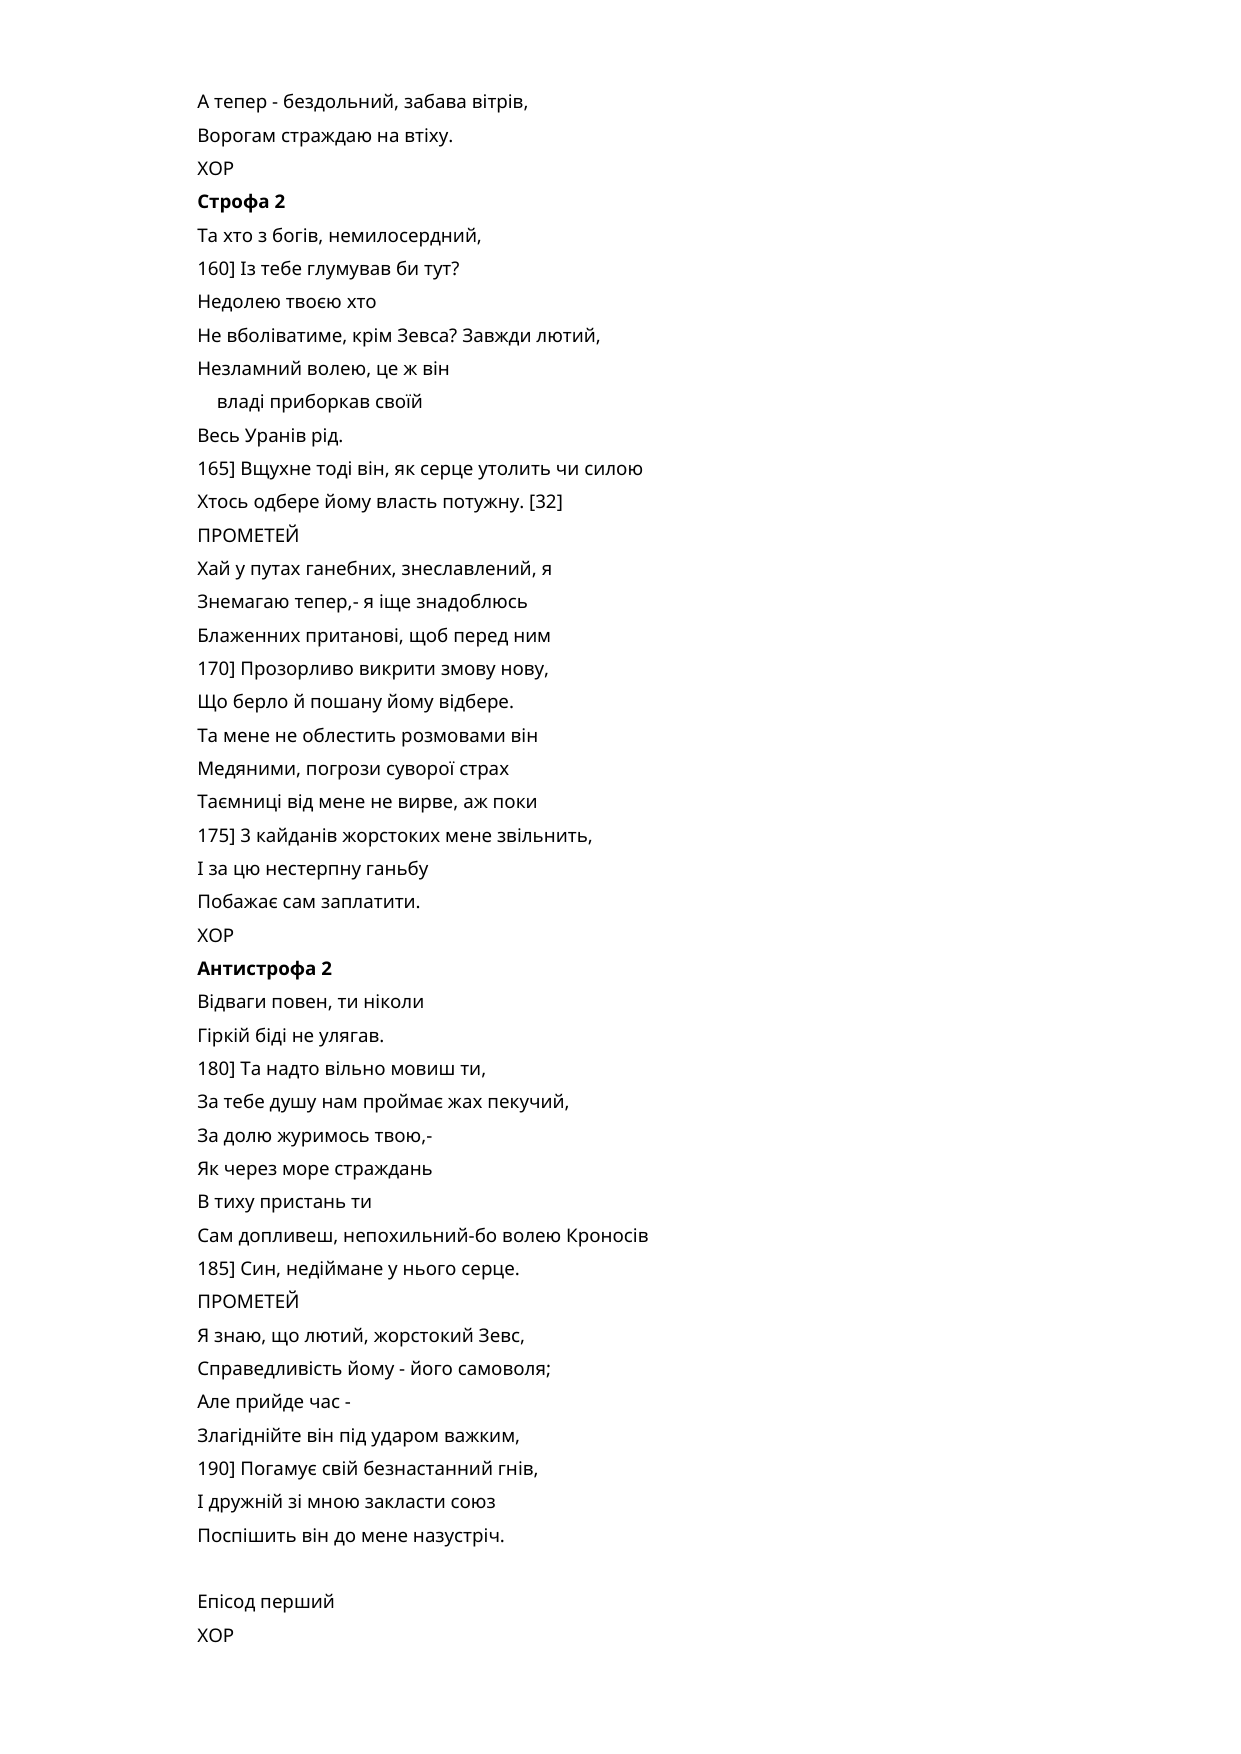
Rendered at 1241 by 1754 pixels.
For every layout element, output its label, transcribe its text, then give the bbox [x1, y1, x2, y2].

text ХОР [155, 155, 1144, 181]
text Гіркій біді не улягав. [155, 1022, 1144, 1047]
text За долю журимось твою,- [155, 1122, 1144, 1147]
text Сам допливеш, непохильний-бо волею Кроносів [155, 1222, 1144, 1247]
text Злагіднійте він під ударом важким, [155, 1422, 1144, 1447]
text Та мене не облестить розмовами він [155, 722, 1144, 747]
text Знемагаю тепер,- я іще знадоблюсь [155, 588, 1144, 614]
text Як через море страждань [155, 1155, 1144, 1181]
text Недолею твоєю хто [155, 288, 1144, 314]
text Епісод перший [155, 1588, 1144, 1614]
text За тебе душу нам проймає жах пекучий, [155, 1088, 1144, 1114]
text Та хто з богів, немилосердний, [155, 222, 1144, 247]
text Ворогам страждаю на втіху. [155, 122, 1144, 147]
text Поспішить він до мене назустріч. [155, 1522, 1144, 1547]
text Медяними, погрози суворої страх [155, 755, 1144, 781]
text Хтось одбере йому власть потужну. [32] [155, 488, 1144, 514]
text І дружній зі мною закласти союз [155, 1488, 1144, 1514]
text владі приборкав своїй [155, 388, 1144, 414]
text Я знаю, що лютий, жорстокий Зевс, [155, 1322, 1144, 1347]
text Побажає сам заплатити. [155, 888, 1144, 914]
text ПРОМЕТЕЙ [155, 522, 1144, 547]
text 175] 3 кайданів жорстоких мене звільнить, [155, 822, 1144, 847]
text ХОР [155, 1622, 1144, 1647]
text 165] Вщухне тоді він, як серце утолить чи силою [155, 455, 1144, 481]
text 170] Прозорливо викрити змову нову, [155, 655, 1144, 681]
text Антистрофа 2 [155, 955, 1144, 981]
text І за цю нестерпну ганьбу [155, 855, 1144, 881]
text 160] Із тебе глумував би тут? [155, 255, 1144, 281]
text ПРОМЕТЕЙ [155, 1288, 1144, 1314]
text Але прийде час - [155, 1388, 1144, 1414]
text Строфа 2 [155, 188, 1144, 214]
text 185] Син, недіймане у нього серце. [155, 1255, 1144, 1281]
text Справедливість йому - його самоволя; [155, 1355, 1144, 1381]
text Таємниці від мене не вирве, аж поки [155, 788, 1144, 814]
text 180] Та надто вільно мовиш ти, [155, 1055, 1144, 1081]
text Весь Уранів рід. [155, 422, 1144, 447]
text Не вболіватиме, крім Зевса? Завжди лютий, [155, 322, 1144, 347]
text ХОР [155, 922, 1144, 947]
text В тиху пристань ти [155, 1188, 1144, 1214]
text 190] Погамує свій безнастанний гнів, [155, 1455, 1144, 1481]
text А тепер - бездольний, забава вітрів, [155, 88, 1144, 114]
text Відваги повен, ти ніколи [155, 988, 1144, 1014]
text Що берло й пошану йому відбере. [155, 688, 1144, 714]
text Незламний волею, це ж він [155, 355, 1144, 381]
text Блаженних пританові, щоб перед ним [155, 622, 1144, 647]
text Хай у путах ганебних, знеславлений, я [155, 555, 1144, 581]
